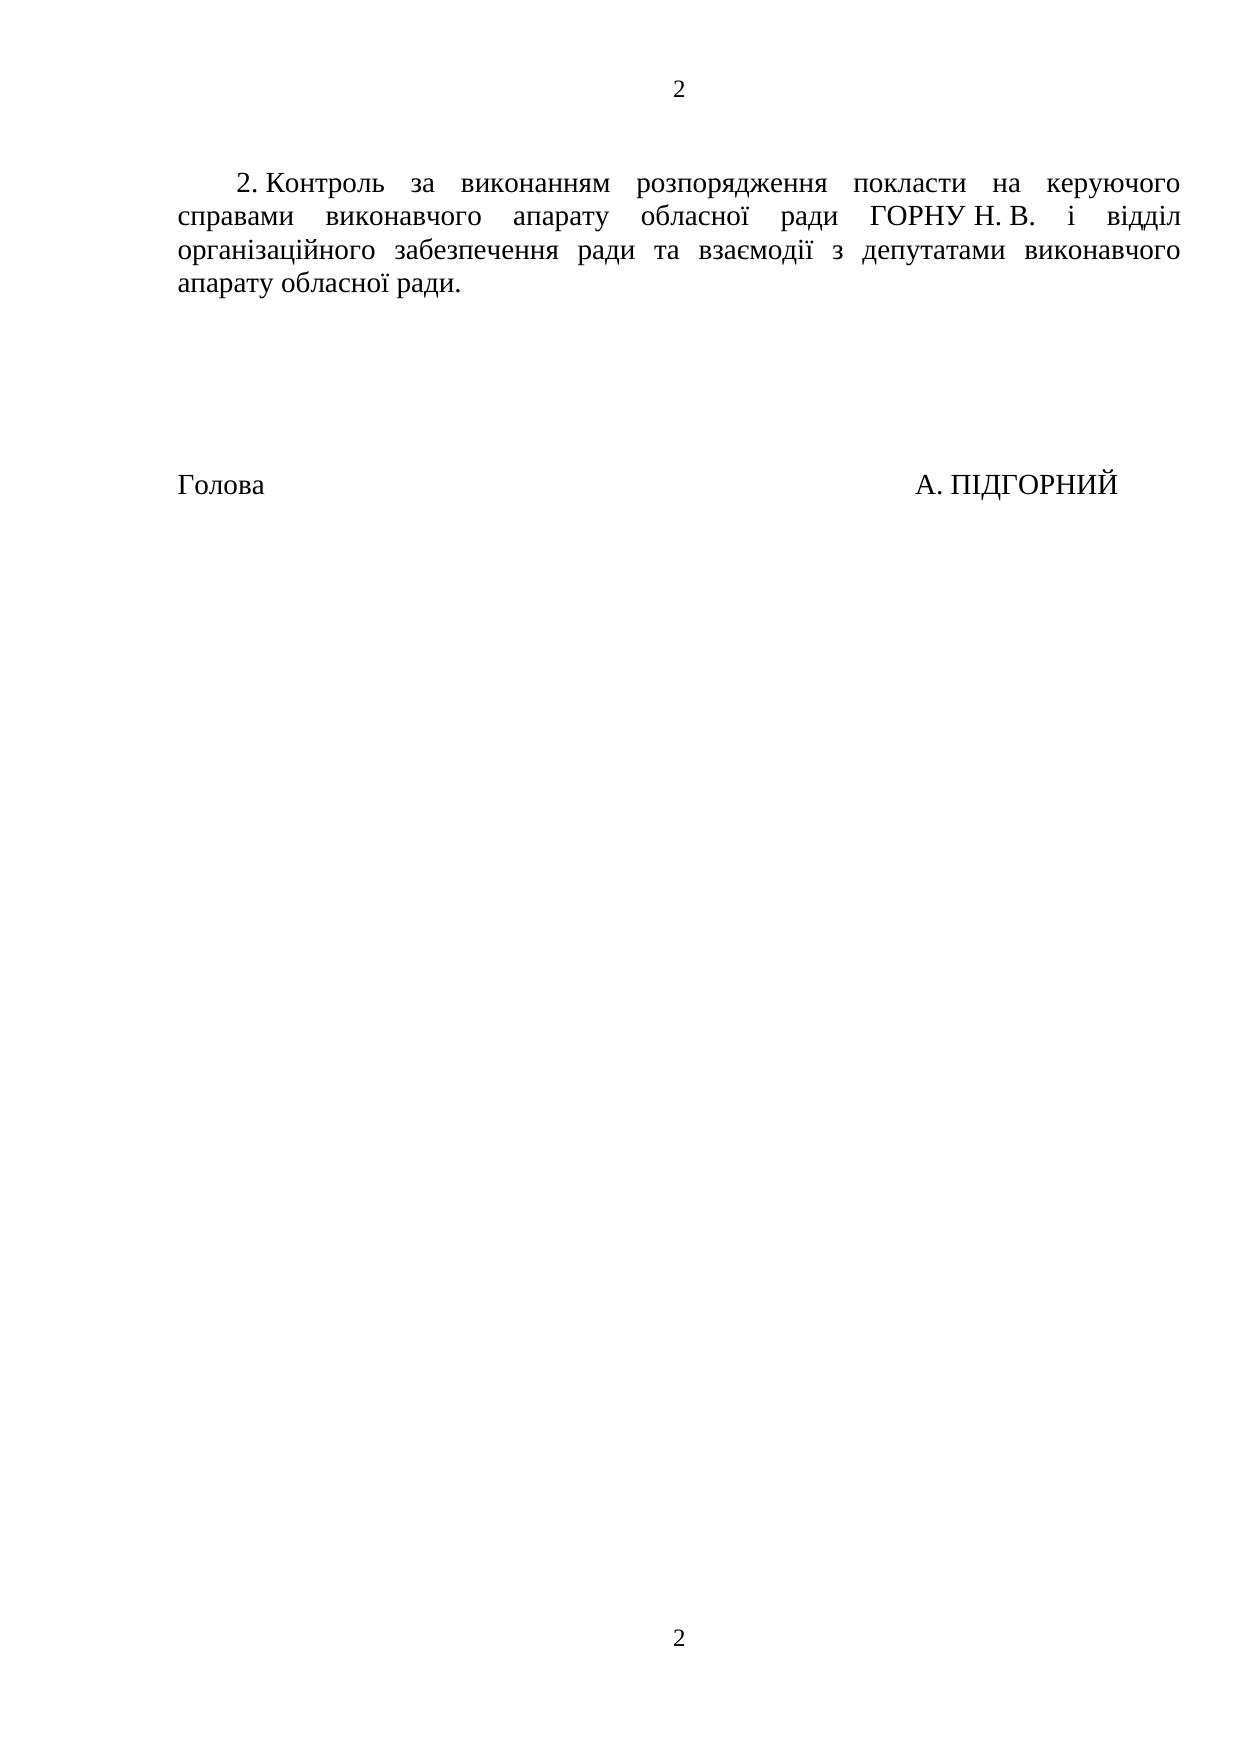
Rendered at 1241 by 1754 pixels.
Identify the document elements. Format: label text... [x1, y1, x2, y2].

text 2. Контроль за виконанням розпорядження покласти на керуючого справами виконавчого апарату обласної ради ГОРНУ Н. В. і відділ організаційного забезпечення ради та взаємодії з депутатами виконавчого апарату обласної ради. [177, 165, 1181, 299]
text Голова А. ПІДГОРНИЙ [177, 467, 1181, 500]
